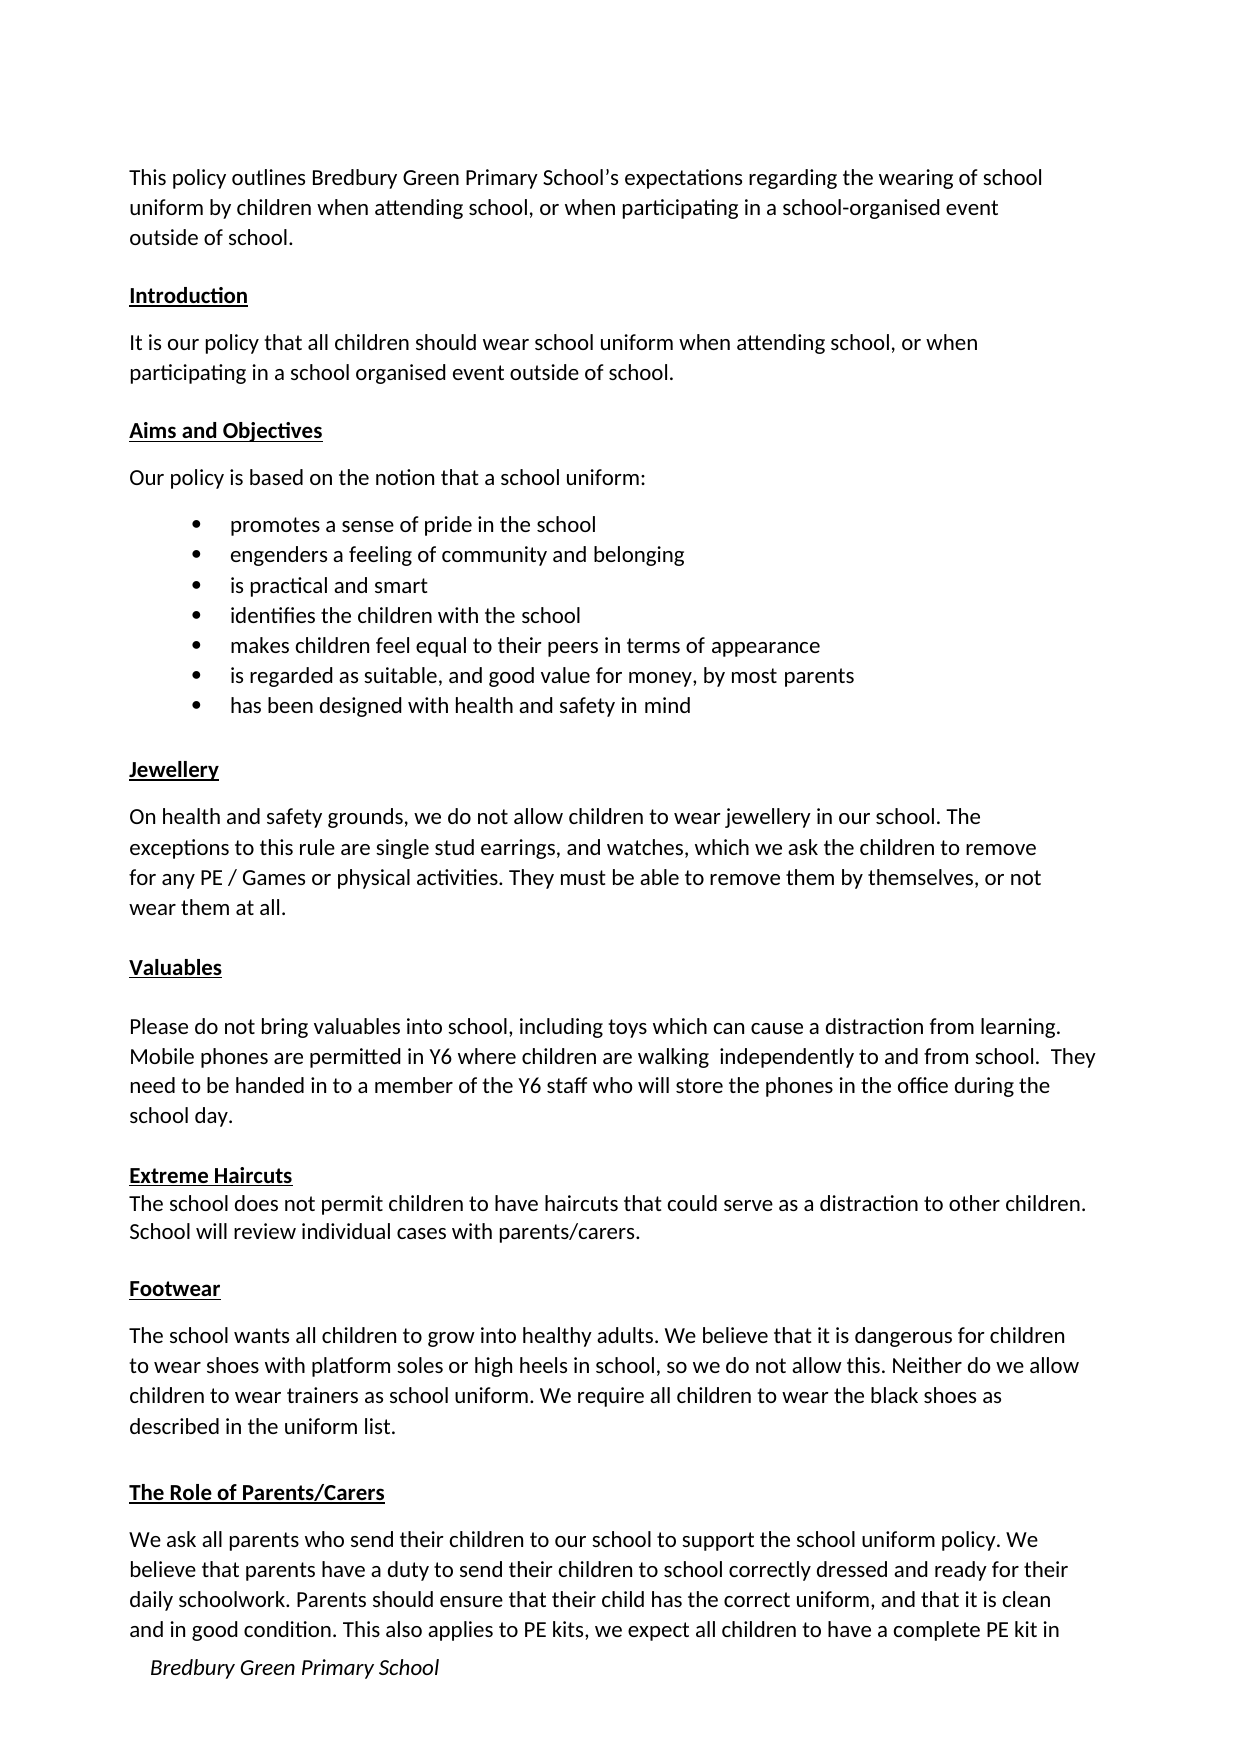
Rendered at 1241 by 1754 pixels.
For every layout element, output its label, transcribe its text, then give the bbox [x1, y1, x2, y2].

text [129, 1525, 1071, 1644]
text On health and safety grounds, we do not allow children to wear jewellery in our school. The exceptions to this rule are single stud earrings, and watches, which we ask the children to remove for any PE / Games or physical activities. They must be able to remove them by themselves, or not wear them at all. [129, 802, 1066, 921]
list promotes a sense of pride in the school [192, 510, 1101, 538]
subtitle Aims and Objectives [129, 416, 1101, 444]
list engenders a feeling of community and belonging [192, 541, 1101, 568]
list makes children feel equal to their peers in terms of appearance [192, 631, 1101, 659]
subtitle Footwear [129, 1274, 1101, 1302]
text Please do not bring valuables into school, including toys which can cause a distraction from learning. Mobile phones are permitted in Y6 where children are walking independently to and from school. They need to be handed in to a member of the Y6 staff who will store the phones in the office during the school day. [129, 1012, 1101, 1129]
text This policy outlines Bredbury Green Primary School’s expectations regarding the wearing of school uniform by children when attending school, or when participating in a school-organised event outside of school. [129, 163, 1067, 251]
subtitle Jewellery [129, 755, 1101, 783]
list identifies the children with the school [192, 601, 1101, 629]
list is practical and smart [192, 571, 1101, 599]
text Extreme Haircuts The school does not permit children to have haircuts that could serve as a distraction to other children. School will review individual cases with parents/carers. [129, 1161, 1101, 1245]
list is regarded as suitable, and good value for money, by most parents [192, 662, 1101, 689]
subtitle The Role of Parents/Carers [129, 1478, 1101, 1506]
text It is our policy that all children should wear school uniform when attending school, or when participating in a school organised event outside of school. [129, 328, 1008, 386]
subtitle Introduction [129, 281, 1101, 309]
text Valuables [129, 953, 1101, 981]
text Our policy is based on the notion that a school uniform: [129, 463, 1101, 491]
list has been designed with health and safety in mind [192, 692, 1101, 720]
text The school wants all children to grow into healthy adults. We believe that it is dangerous for children to wear shoes with platform soles or high heels in school, so we do not allow this. Neither do we allow children to wear trainers as school uniform. We require all children to wear the black shoes as described in the uniform list. [129, 1321, 1090, 1440]
